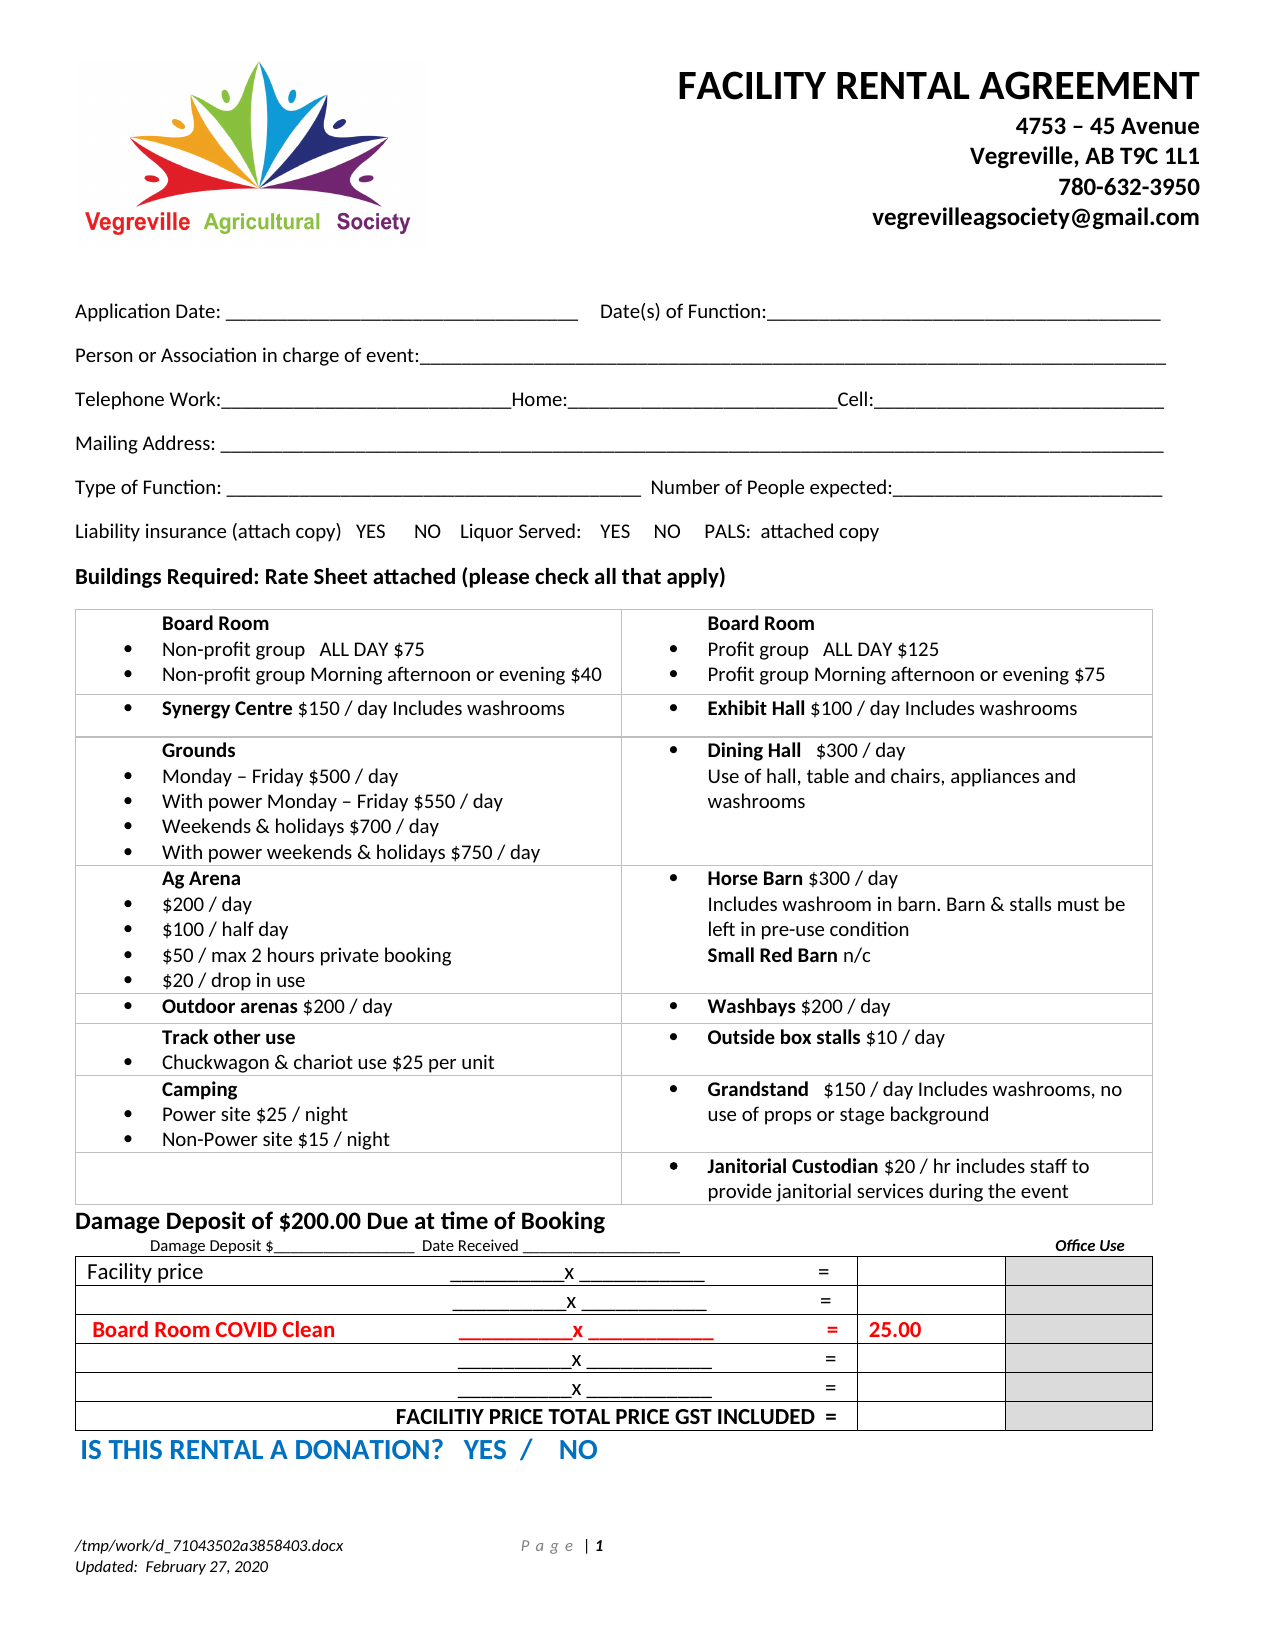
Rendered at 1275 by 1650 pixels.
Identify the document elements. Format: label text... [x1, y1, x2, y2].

text IS THIS RENTAL A DONATION? YES / NO [75, 1431, 1200, 1467]
table_cell Ag Arena $200 / day $100 / half day $50 / max 2 hours private booking $20 / drop in use [76, 866, 621, 993]
table_cell Grounds Monday – Friday $500 / day With power Monday – Friday $550 / day Weekends & holidays $700 / day With power weekends & holidays $750 / day [76, 738, 621, 864]
text Telephone Work:____________________________Home:__________________________Cell:____________________________ [75, 386, 1200, 412]
table_cell Track other use Chuckwagon & chariot use $25 per unit [76, 1024, 621, 1075]
text 780-632-3950 [429, 171, 1200, 201]
table_cell [1006, 1286, 1152, 1314]
table_header Board Room Profit group ALL DAY $125 Profit group Morning afternoon or evening $75 [622, 610, 1152, 694]
table_cell Exhibit Hall $100 / day Includes washrooms [622, 695, 1152, 736]
text Person or Association in charge of event:________________________________________________________________________ [75, 342, 1200, 368]
text vegrevilleagsociety@gmail.com [429, 201, 1200, 232]
table_header [1006, 1257, 1152, 1285]
text Damage Deposit $_________________ Date Received ___________________ Office Use [75, 1236, 1200, 1256]
text FACILITY RENTAL AGREEMENT [429, 59, 1200, 110]
table_cell Horse Barn $300 / day Includes washroom in barn. Barn & stalls must be left in pre-use condition Small Red Barn n/c [622, 866, 1152, 993]
text Mailing Address: ___________________________________________________________________________________________ [75, 430, 1200, 456]
table_cell Outside box stalls $10 / day [622, 1024, 1152, 1075]
table_cell 25.00 [858, 1315, 1005, 1343]
table_cell Washbays $200 / day [622, 994, 1152, 1023]
table_cell [1006, 1344, 1152, 1372]
text Buildings Required: Rate Sheet attached (please check all that apply) [75, 562, 1200, 591]
text Vegreville, AB T9C 1L1 [429, 140, 1200, 171]
table_cell Janitorial Custodian $20 / hr includes staff to provide janitorial services during the event [622, 1153, 1152, 1204]
table_cell [858, 1344, 1005, 1372]
table_cell __________x ___________ = [76, 1344, 857, 1372]
table_cell Outdoor arenas $200 / day [76, 994, 621, 1023]
table_cell [858, 1402, 1005, 1430]
text 4753 – 45 Avenue [429, 110, 1200, 140]
table_cell __________x ___________ = [76, 1286, 857, 1314]
text Type of Function: ________________________________________ Number of People expected:__________________________ [75, 474, 1200, 500]
table_cell [76, 1153, 621, 1204]
table_cell [1006, 1315, 1152, 1343]
table_cell [858, 1373, 1005, 1401]
table_cell Dining Hall $300 / day Use of hall, table and chairs, appliances and washrooms [622, 738, 1152, 864]
text Liability insurance (attach copy) YES NO Liquor Served: YES NO PALS: attached copy [75, 518, 1200, 544]
table_cell __________x ___________ = [76, 1373, 857, 1401]
text Application Date: __________________________________ Date(s) of Function:______________________________________ [75, 298, 1200, 323]
table_header Facility price __________x ___________ = [76, 1257, 857, 1285]
text Damage Deposit of $200.00 Due at time of Booking [75, 1205, 1200, 1236]
table_cell Synergy Centre $150 / day Includes washrooms [76, 695, 621, 736]
table_cell Grandstand $150 / day Includes washrooms, no use of props or stage background [622, 1076, 1152, 1152]
table_cell [1006, 1373, 1152, 1401]
table_cell Board Room COVID Clean __________x ___________ = [76, 1315, 857, 1343]
table_cell [858, 1286, 1005, 1314]
table_cell Camping Power site $25 / night Non-Power site $15 / night [76, 1076, 621, 1152]
table_header Board Room Non-profit group ALL DAY $75 Non-profit group Morning afternoon or evening $40 [76, 610, 621, 694]
table_cell FACILITIY PRICE TOTAL PRICE GST INCLUDED = [76, 1402, 857, 1430]
table_cell [1006, 1402, 1152, 1430]
table_header [858, 1257, 1005, 1285]
